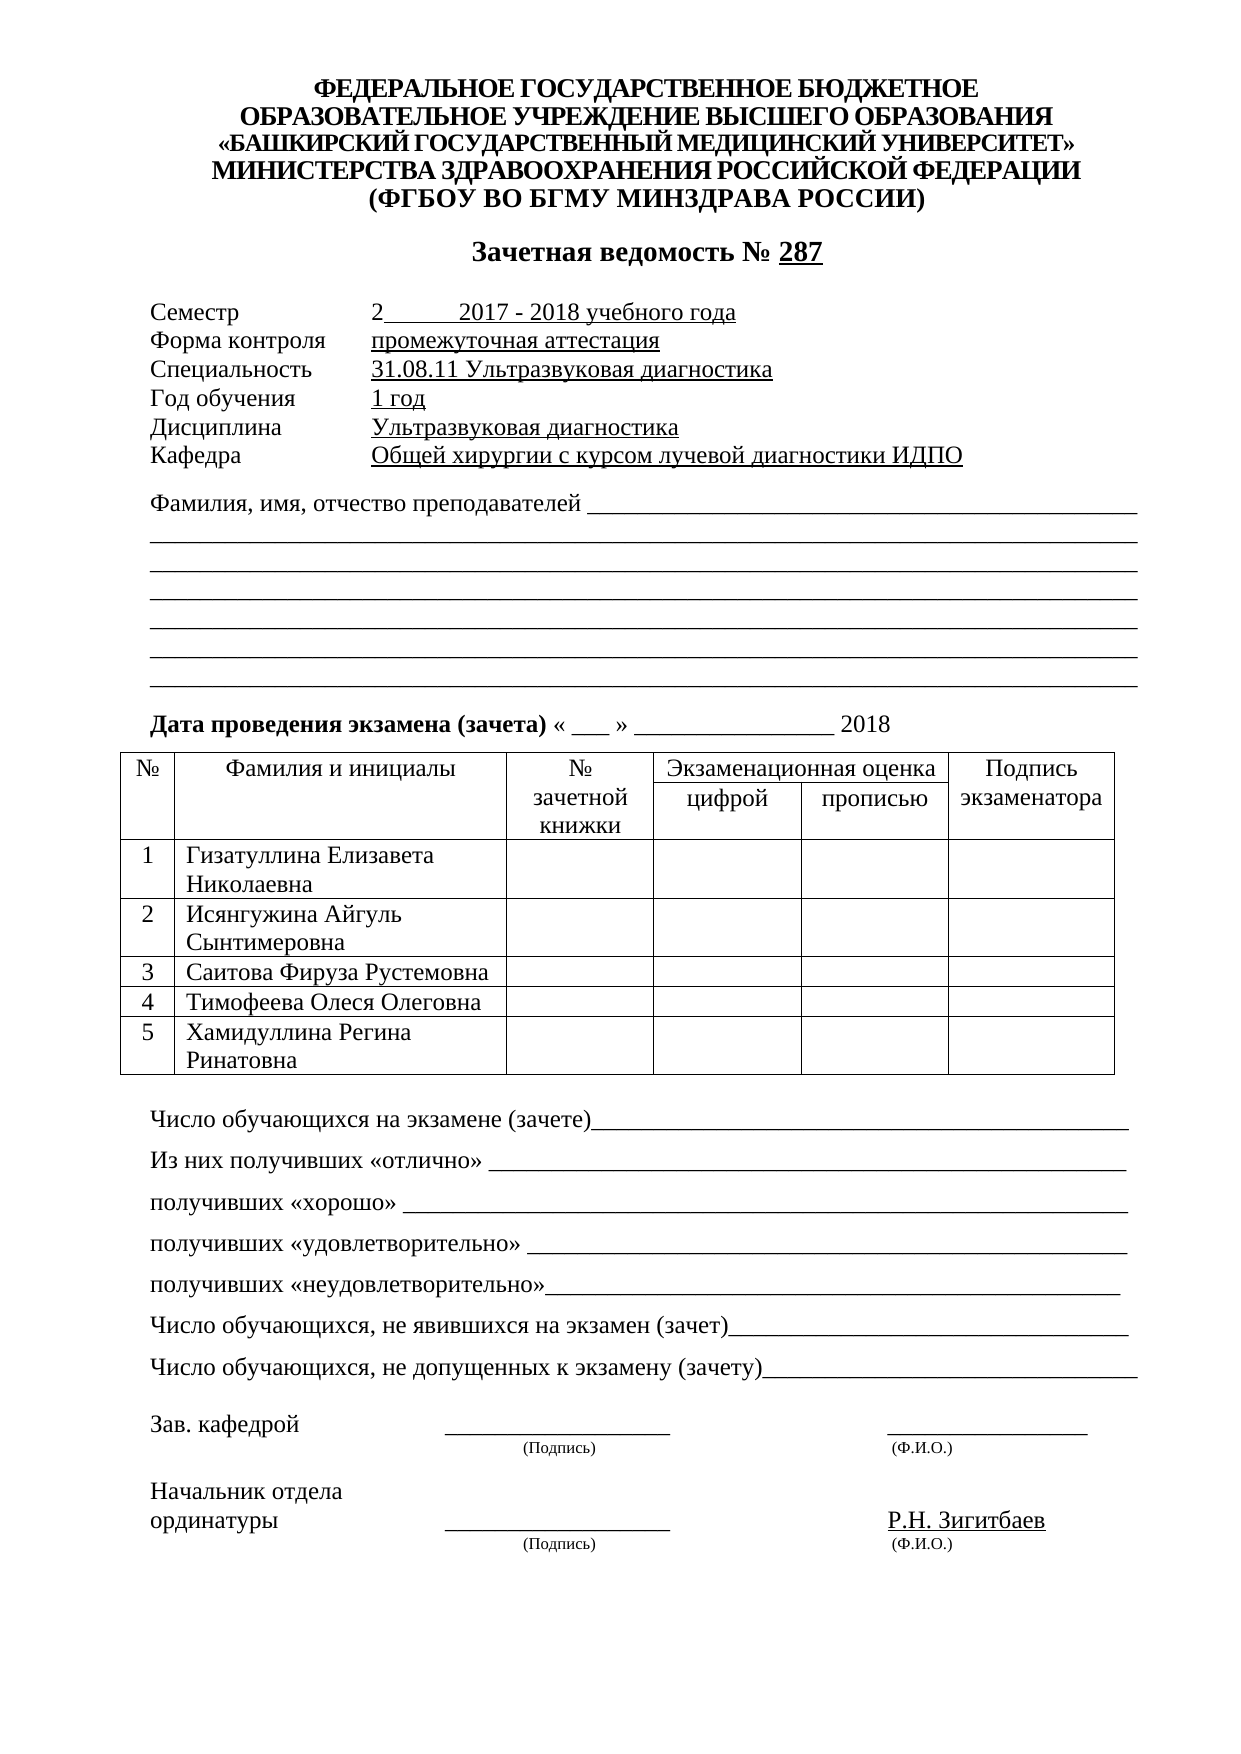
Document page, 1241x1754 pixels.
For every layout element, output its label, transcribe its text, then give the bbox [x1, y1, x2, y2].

subtitle ФЕДЕРАЛЬНОЕ ГОСУДАРСТВЕННОЕ БЮДЖЕТНОЕ [150, 75, 1144, 103]
text Дата проведения экзамена (зачета) « ___ » ________________ 2018 [150, 709, 1144, 737]
text Семестр 2 2017 - 2018 учебного года [150, 297, 1144, 325]
table_cell [654, 987, 801, 1016]
table_cell [949, 840, 1114, 898]
text Число обучающихся на экзамене (зачете)___________________________________________ [150, 1104, 1144, 1133]
table_cell Гизатуллина Елизавета Николаевна [175, 840, 506, 898]
text Год обучения 1 год [150, 383, 1144, 412]
text Фамилия, имя, отчество преподавателей ____________________________________________ [150, 488, 1144, 517]
table_cell [654, 1017, 801, 1074]
text (Подпись) (Ф.И.О.) [150, 1534, 1144, 1553]
table_cell 2 [121, 899, 174, 956]
text (ФГБОУ ВО БГМУ МИНЗДРАВА РОССИИ) [150, 185, 1144, 213]
table_cell [507, 899, 653, 956]
text Дисциплина Ультразвуковая диагностика [150, 412, 1144, 440]
table_cell 4 [121, 987, 174, 1016]
text ординатуры __________________ Р.Н. Зигитбаев [150, 1505, 1144, 1534]
text _______________________________________________________________________________ [150, 632, 1144, 661]
table_cell [949, 957, 1114, 986]
text получивших «неудовлетворительно»______________________________________________ [150, 1269, 1144, 1298]
table_header Фамилия и инициалы [175, 753, 506, 839]
table_cell Саитова Фируза Рустемовна [175, 957, 506, 986]
table_cell [802, 840, 948, 898]
text (Подпись) (Ф.И.О.) [150, 1438, 1144, 1457]
text получивших «удовлетворительно» ________________________________________________ [150, 1228, 1144, 1257]
table_cell Хамидуллина Регина Ринатовна [175, 1017, 506, 1074]
table_cell [802, 987, 948, 1016]
table_cell 3 [121, 957, 174, 986]
text _______________________________________________________________________________ [150, 517, 1144, 546]
subtitle МИНИСТЕРСТВА ЗДРАВООХРАНЕНИЯ РОССИЙСКОЙ ФЕДЕРАЦИИ [150, 157, 1144, 185]
table_cell [507, 1017, 653, 1074]
text Форма контроля промежуточная аттестация [150, 325, 1144, 354]
table_cell Исянгужина Айгуль Сынтимеровна [175, 899, 506, 956]
text Из них получивших «отлично» ___________________________________________________ [150, 1145, 1144, 1174]
table_cell прописью [802, 783, 948, 839]
table_cell [949, 987, 1114, 1016]
subtitle ОБРАЗОВАТЕЛЬНОЕ УЧРЕЖДЕНИЕ ВЫСШЕГО ОБРАЗОВАНИЯ [150, 103, 1144, 131]
table_cell [654, 840, 801, 898]
text получивших «хорошо» __________________________________________________________ [150, 1187, 1144, 1215]
table_cell Тимофеева Олеся Олеговна [175, 987, 506, 1016]
table_cell [949, 899, 1114, 956]
table_cell [654, 957, 801, 986]
text Кафедра Общей хирургии с курсом лучевой диагностики ИДПО [150, 440, 1144, 469]
table_cell [949, 1017, 1114, 1074]
table_cell [654, 899, 801, 956]
table_cell [507, 957, 653, 986]
table_cell 1 [121, 840, 174, 898]
text Зачетная ведомость № 287 [150, 234, 1144, 268]
subtitle «БАШКИРСКИЙ ГОСУДАРСТВЕННЫЙ МЕДИЦИНСКИЙ УНИВЕРСИТЕТ» [150, 131, 1144, 157]
text Начальник отдела [150, 1476, 1144, 1505]
table_cell [802, 1017, 948, 1074]
table_header № зачетной книжки [507, 753, 653, 839]
text Число обучающихся, не допущенных к экзамену (зачету)______________________________ [150, 1352, 1144, 1380]
table_cell цифрой [654, 783, 801, 839]
text _____________________________________________________________________________________________________________________________________________________________________________________________________________________________________________ [150, 546, 1144, 632]
table_cell [507, 840, 653, 898]
table_cell [802, 899, 948, 956]
text Специальность 31.08.11 Ультразвуковая диагностика [150, 354, 1144, 383]
table_cell 5 [121, 1017, 174, 1074]
table_cell [802, 957, 948, 986]
table_header Экзаменационная оценка [654, 753, 948, 782]
table_header № [121, 753, 174, 839]
text Зав. кафедрой __________________ ________________ [150, 1409, 1144, 1438]
text Число обучающихся, не явившихся на экзамен (зачет)________________________________ [150, 1310, 1144, 1339]
text _______________________________________________________________________________ [150, 661, 1144, 689]
table_header Подпись экзаменатора [949, 753, 1114, 839]
table_cell [507, 987, 653, 1016]
